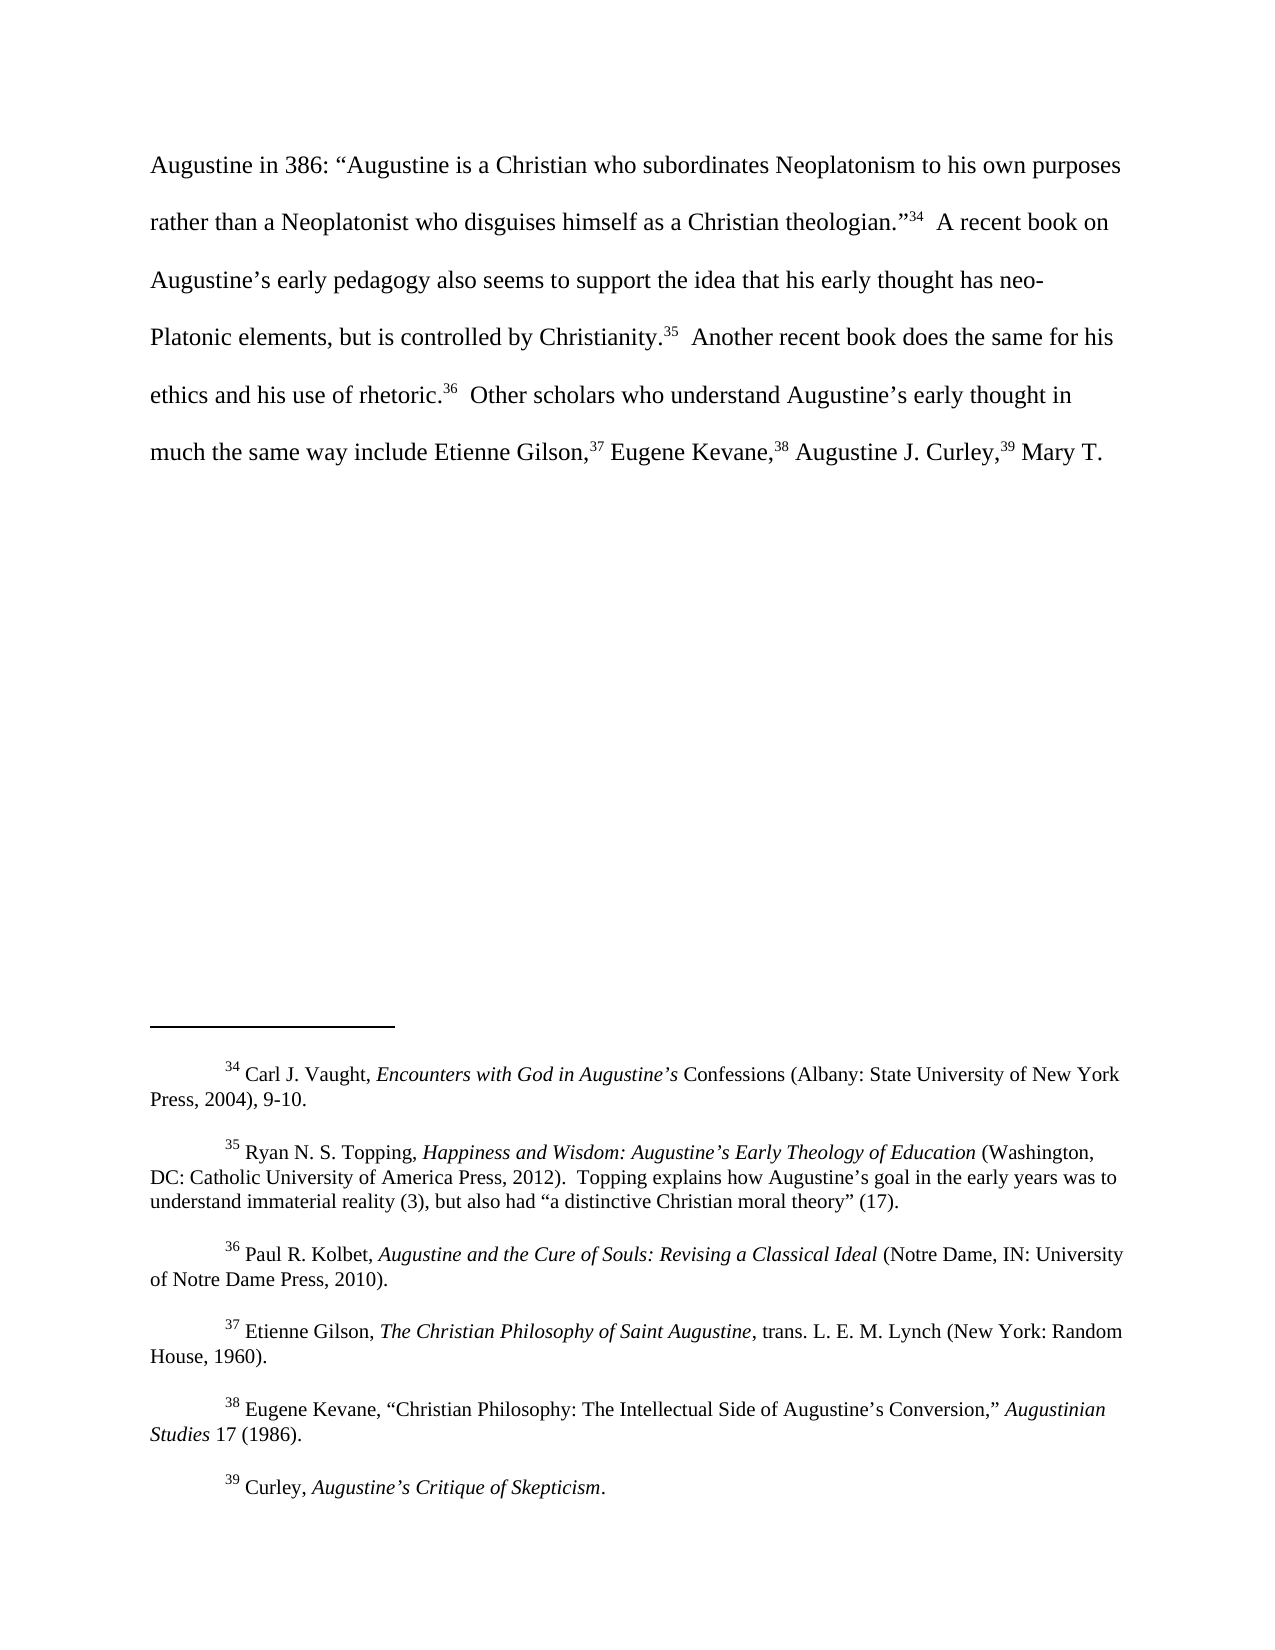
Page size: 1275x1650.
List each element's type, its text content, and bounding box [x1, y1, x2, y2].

text Other scholars fall within this category of interpreters. Harrison acknowledges her indebtedness to Goulven Madec Carl J. Vaught aptly summarizes this way of understanding Augustine in 386: “Augustine is a Christian who subordinates Neoplatonism to his own purposes rather than a Neoplatonist who disguises himself as a Christian theologian.” A recent book on Augustine’s early pedagogy also seems to support the idea that his early thought has neo-Platonic elements, but is controlled by Christianity. Another recent book does the same for his ethics and his use of rhetoric. Other scholars who understand Augustine’s early thought in much the same way include Etienne Gilson, Eugene Kevane, Augustine J. Curley, Mary T. Clark, John M. Rist, G. R. Evans, Joane McWilliams, Laura Holt, Brian Harding, Ernest Fortin, Michael P. Foley, and William Mallard. [150, 150, 1125, 466]
